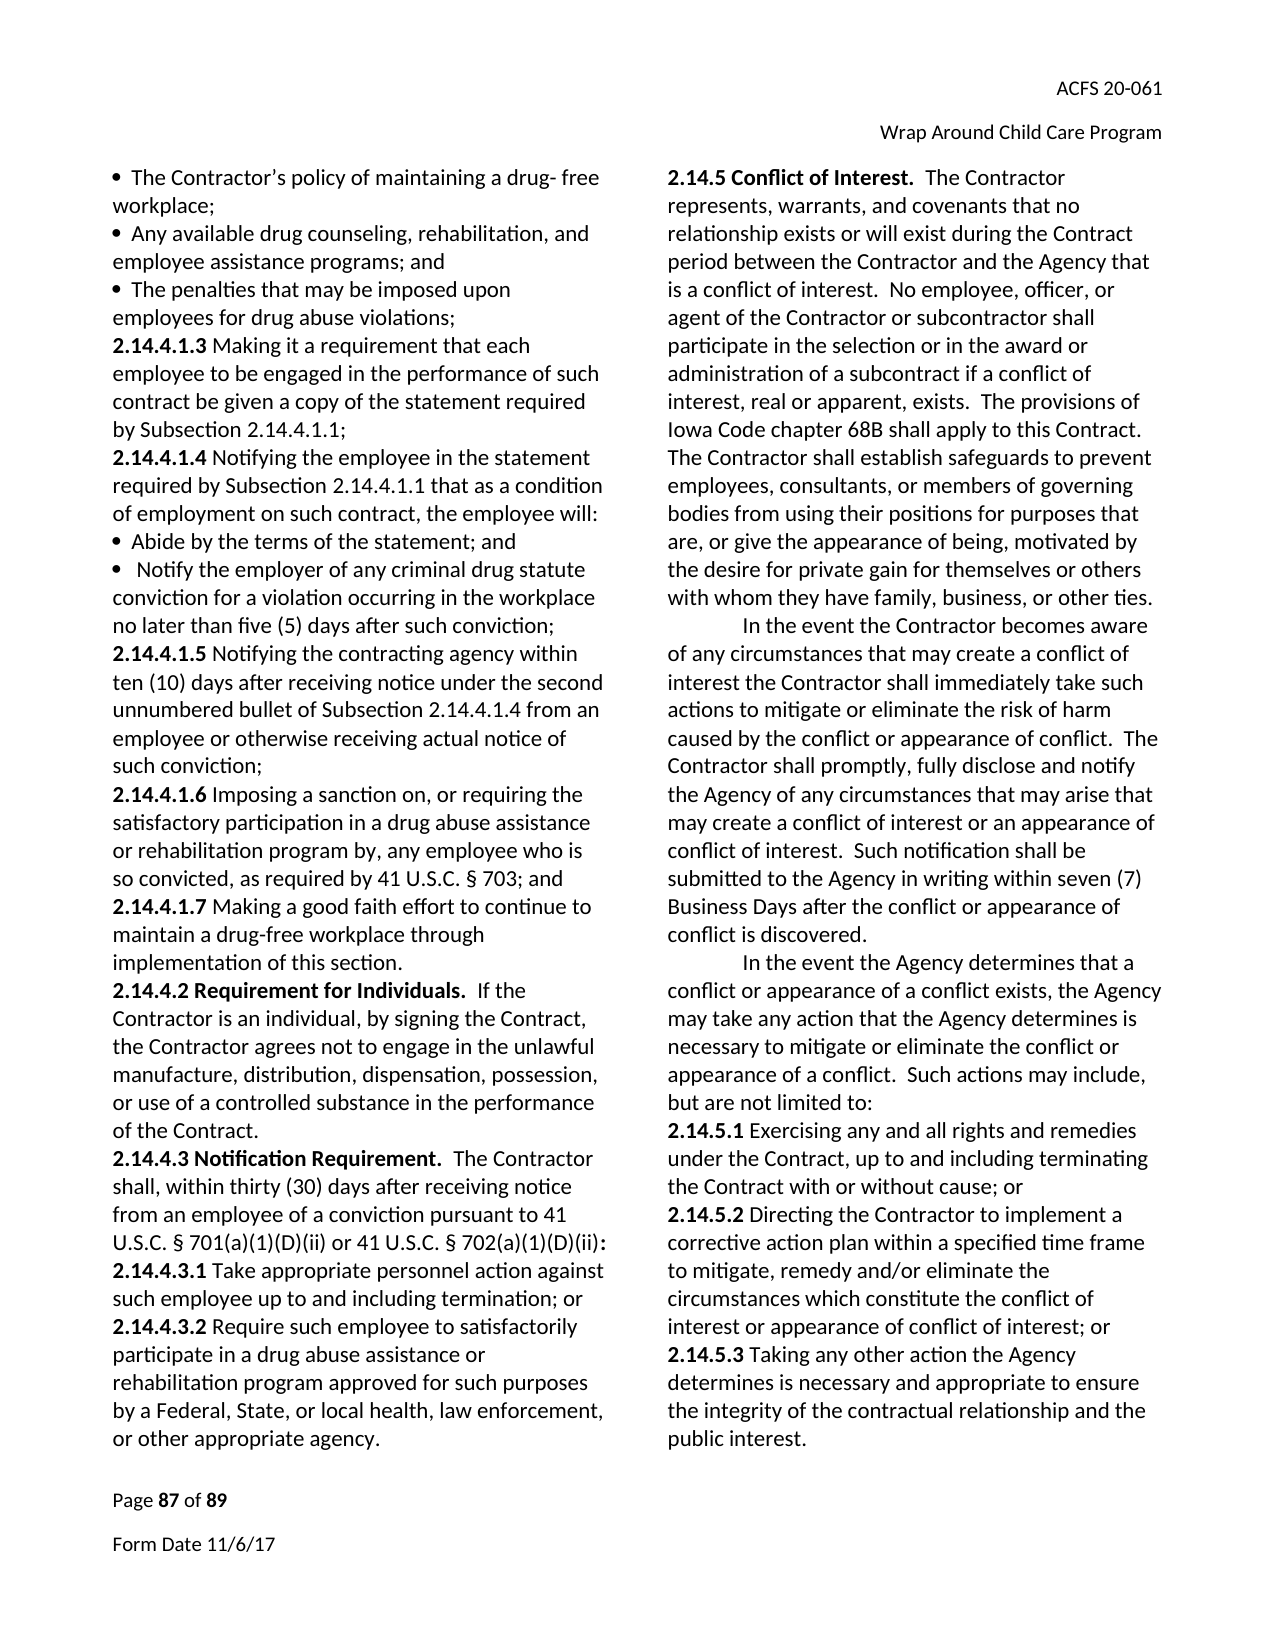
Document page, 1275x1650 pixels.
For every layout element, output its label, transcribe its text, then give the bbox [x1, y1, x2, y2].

text 2.14.4.1.5 Notifying the contracting agency within ten (10) days after receiving notice under the second unnumbered bullet of Subsection 2.14.4.1.4 from an employee or otherwise receiving actual notice of such conviction; [112, 639, 607, 780]
text 2.14.4.2 Requirement for Individuals. If the Contractor is an individual, by signing the Contract, the Contractor agrees not to engage in the unlawful manufacture, distribution, dispensation, possession, or use of a controlled substance in the performance of the Contract. [112, 976, 607, 1144]
text 2.14.4.1.3 Making it a requirement that each employee to be engaged in the performance of such contract be given a copy of the statement required by Subsection 2.14.4.1.1; [112, 331, 607, 443]
text In the event the Agency determines that a conflict or appearance of a conflict exists, the Agency may take any action that the Agency determines is necessary to mitigate or eliminate the conflict or appearance of a conflict. Such actions may include, but are not limited to: [667, 948, 1162, 1116]
text 2.14.4.3.2 Require such employee to satisfactorily participate in a drug abuse assistance or rehabilitation program approved for such purposes by a Federal, State, or local health, law enforcement, or other appropriate agency. [112, 1312, 607, 1452]
text In the event the Contractor becomes aware of any circumstances that may create a conflict of interest the Contractor shall immediately take such actions to mitigate or eliminate the risk of harm caused by the conflict or appearance of conflict. The Contractor shall promptly, fully disclose and notify the Agency of any circumstances that may arise that may create a conflict of interest or an appearance of conflict of interest. Such notification shall be submitted to the Agency in writing within seven (7) Business Days after the conflict or appearance of conflict is discovered. [667, 612, 1162, 948]
text 2.14.4.3.1 Take appropriate personnel action against such employee up to and including termination; or [112, 1256, 607, 1312]
text 2.14.5.2 Directing the Contractor to implement a corrective action plan within a specified time frame to mitigate, remedy and/or eliminate the circumstances which constitute the conflict of interest or appearance of conflict of interest; or [667, 1200, 1162, 1340]
list Notify the employer of any criminal drug statute conviction for a violation occurring in the workplace no later than five (5) days after such conviction; [112, 556, 607, 639]
list Any available drug counseling, rehabilitation, and employee assistance programs; and [112, 219, 607, 275]
list The Contractor’s policy of maintaining a drug- free workplace; [112, 163, 607, 219]
text 2.14.4.3 Notification Requirement. The Contractor shall, within thirty (30) days after receiving notice from an employee of a conviction pursuant to 41 U.S.C. § 701(a)(1)(D)(ii) or 41 U.S.C. § 702(a)(1)(D)(ii): [112, 1144, 607, 1256]
text 2.14.5.1 Exercising any and all rights and remedies under the Contract, up to and including terminating the Contract with or without cause; or [667, 1116, 1162, 1200]
text 2.14.5 Conflict of Interest. The Contractor represents, warrants, and covenants that no relationship exists or will exist during the Contract period between the Contractor and the Agency that is a conflict of interest. No employee, officer, or agent of the Contractor or subcontractor shall participate in the selection or in the award or administration of a subcontract if a conflict of interest, real or apparent, exists. The provisions of Iowa Code chapter 68B shall apply to this Contract. The Contractor shall establish safeguards to prevent employees, consultants, or members of governing bodies from using their positions for purposes that are, or give the appearance of being, motivated by the desire for private gain for themselves or others with whom they have family, business, or other ties. [667, 163, 1162, 612]
text 2.14.4.1.6 Imposing a sanction on, or requiring the satisfactory participation in a drug abuse assistance or rehabilitation program by, any employee who is so convicted, as required by 41 U.S.C. § 703; and [112, 780, 607, 892]
text 2.14.4.1.4 Notifying the employee in the statement required by Subsection 2.14.4.1.1 that as a condition of employment on such contract, the employee will: [112, 443, 607, 527]
list Abide by the terms of the statement; and [112, 527, 607, 556]
list The penalties that may be imposed upon employees for drug abuse violations; [112, 275, 607, 331]
text 2.14.4.1.7 Making a good faith effort to continue to maintain a drug-free workplace through implementation of this section. [112, 892, 607, 976]
text 2.14.5.3 Taking any other action the Agency determines is necessary and appropriate to ensure the integrity of the contractual relationship and the public interest. [667, 1340, 1162, 1452]
